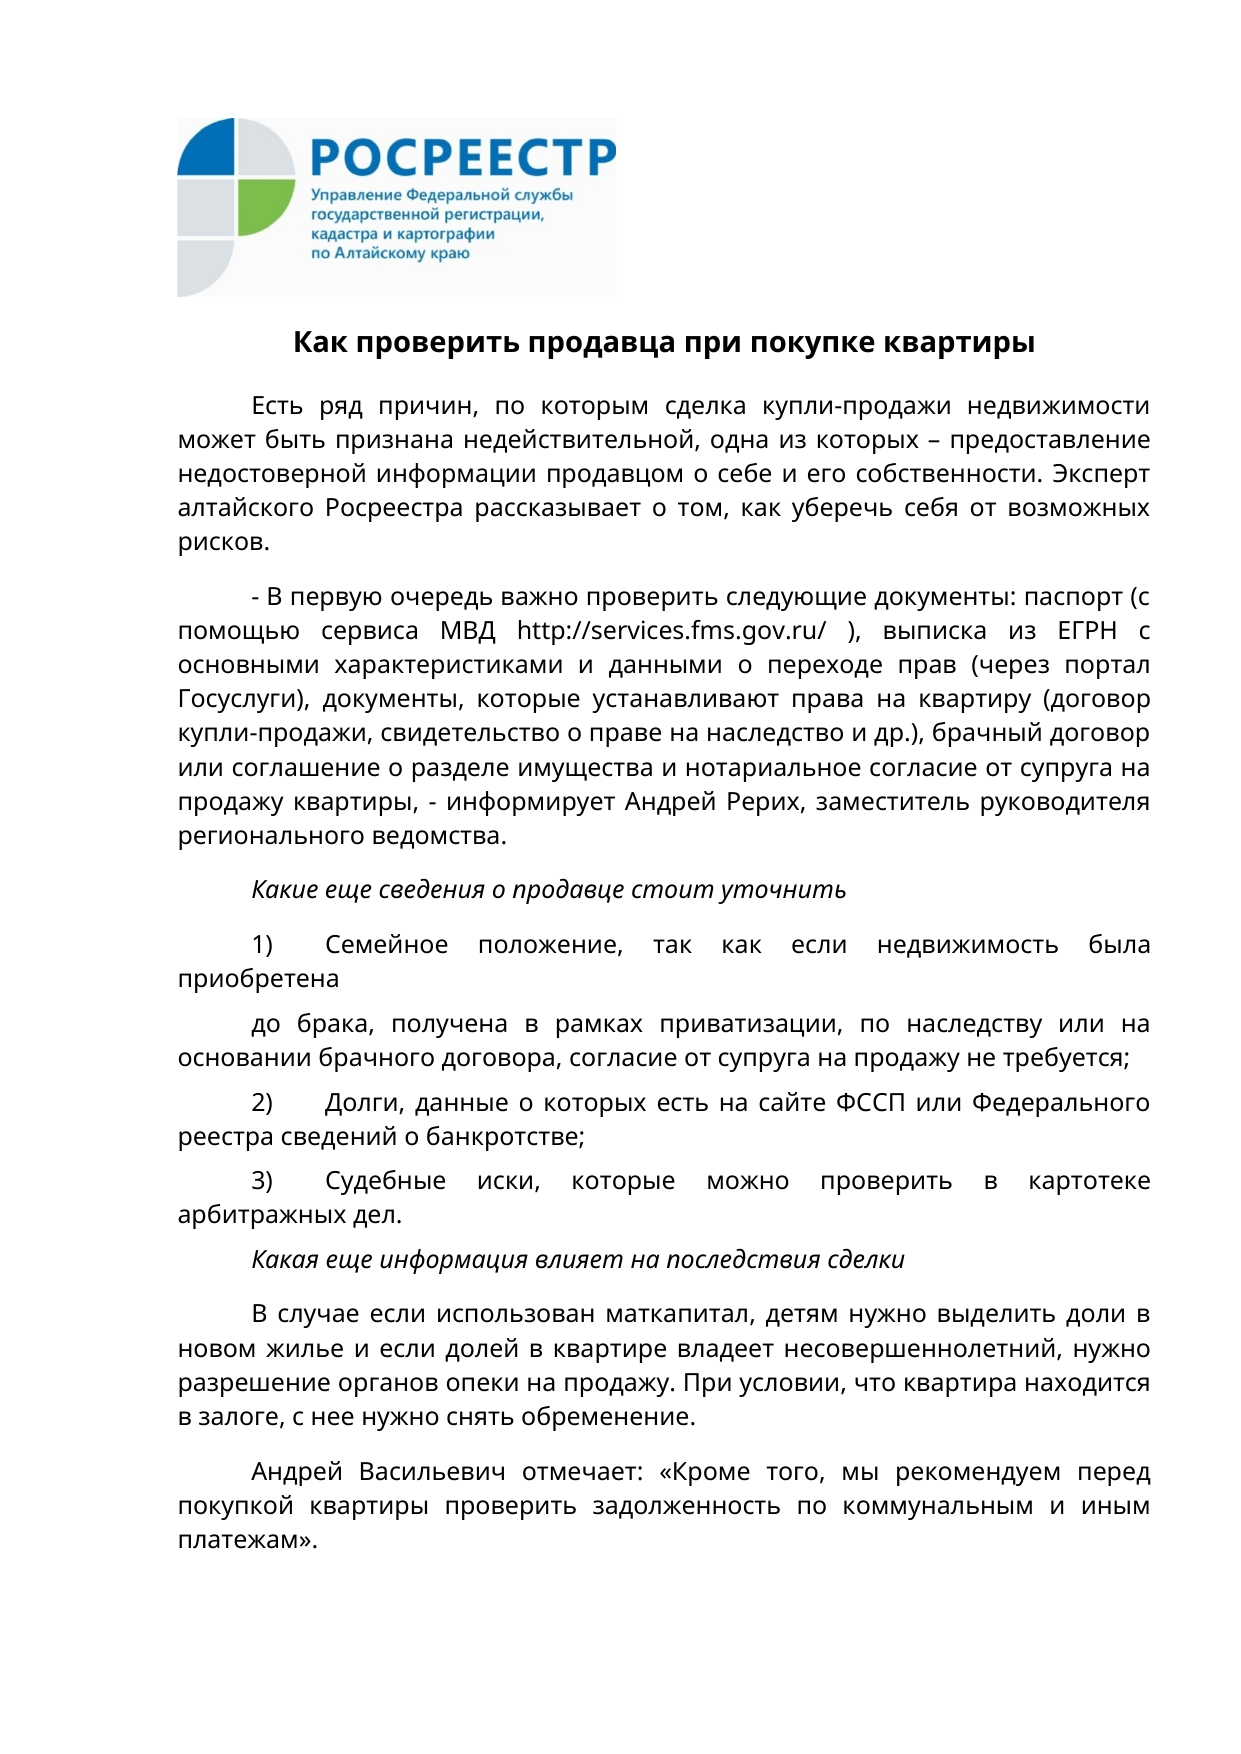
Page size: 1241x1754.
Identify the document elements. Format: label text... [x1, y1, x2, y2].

text до брака, получена в рамках приватизации, по наследству или на основании брачного договора, согласие от супруга на продажу не требуется; [177, 1006, 1152, 1074]
picture [177, 118, 617, 297]
text 3) Судебные иски, которые можно проверить в картотеке арбитражных дел. [177, 1163, 1152, 1231]
text Какая еще информация влияет на последствия сделки [177, 1241, 1152, 1275]
text Есть ряд причин, по которым сделка купли-продажи недвижимости может быть признана недействительной, одна из которых – предоставление недостоверной информации продавцом о себе и его собственности. Эксперт алтайского Росреестра рассказывает о том, как уберечь себя от возможных рисков. [177, 388, 1152, 558]
text 2) Долги, данные о которых есть на сайте ФССП или Федерального реестра сведений о банкротстве; [177, 1084, 1152, 1152]
text Какие еще сведения о продавце стоит уточнить [177, 872, 1152, 906]
text Как проверить продавца при покупке квартиры [177, 321, 1152, 361]
text Андрей Васильевич отмечает: «Кроме того, мы рекомендуем перед покупкой квартиры проверить задолженность по коммунальным и иным платежам». [177, 1453, 1152, 1555]
text В случае если использован маткапитал, детям нужно выделить доли в новом жилье и если долей в квартире владеет несовершеннолетний, нужно разрешение органов опеки на продажу. При условии, что квартира находится в залоге, с нее нужно снять обременение. [177, 1296, 1152, 1432]
text - В первую очередь важно проверить следующие документы: паспорт (с помощью сервиса МВД http://services.fms.gov.ru/ ), выписка из ЕГРН с основными характеристиками и данными о переходе прав (через портал Госуслуги), документы, которые устанавливают права на квартиру (договор купли-продажи, свидетельство о праве на наследство и др.), брачный договор или соглашение о разделе имущества и нотариальное согласие от супруга на продажу квартиры, - информирует Андрей Рерих, заместитель руководителя регионального ведомства. [177, 579, 1152, 851]
text 1) Семейное положение, так как если недвижимость была приобретена [177, 927, 1152, 995]
